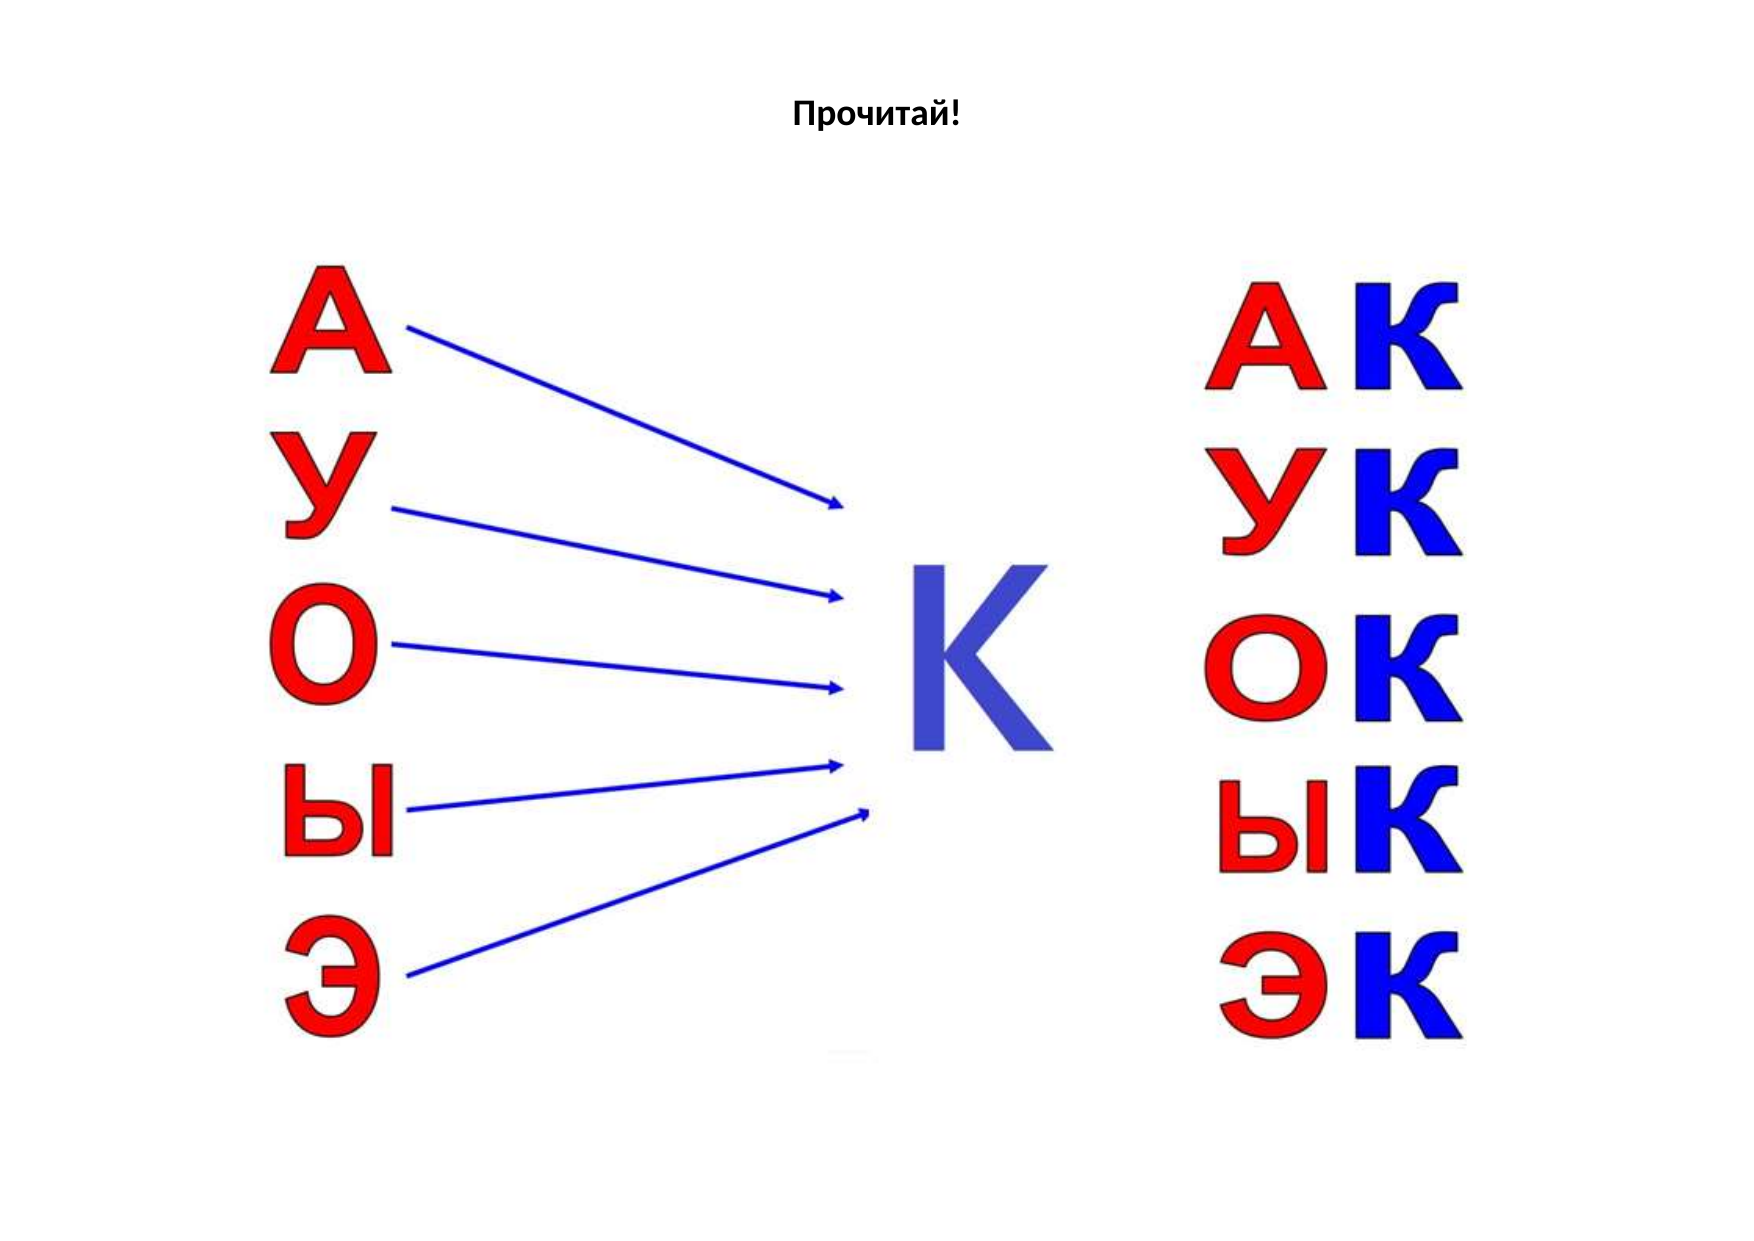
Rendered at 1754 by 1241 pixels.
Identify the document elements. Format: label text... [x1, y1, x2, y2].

picture [166, 162, 1589, 1132]
text Прочитай! [59, 88, 1695, 134]
